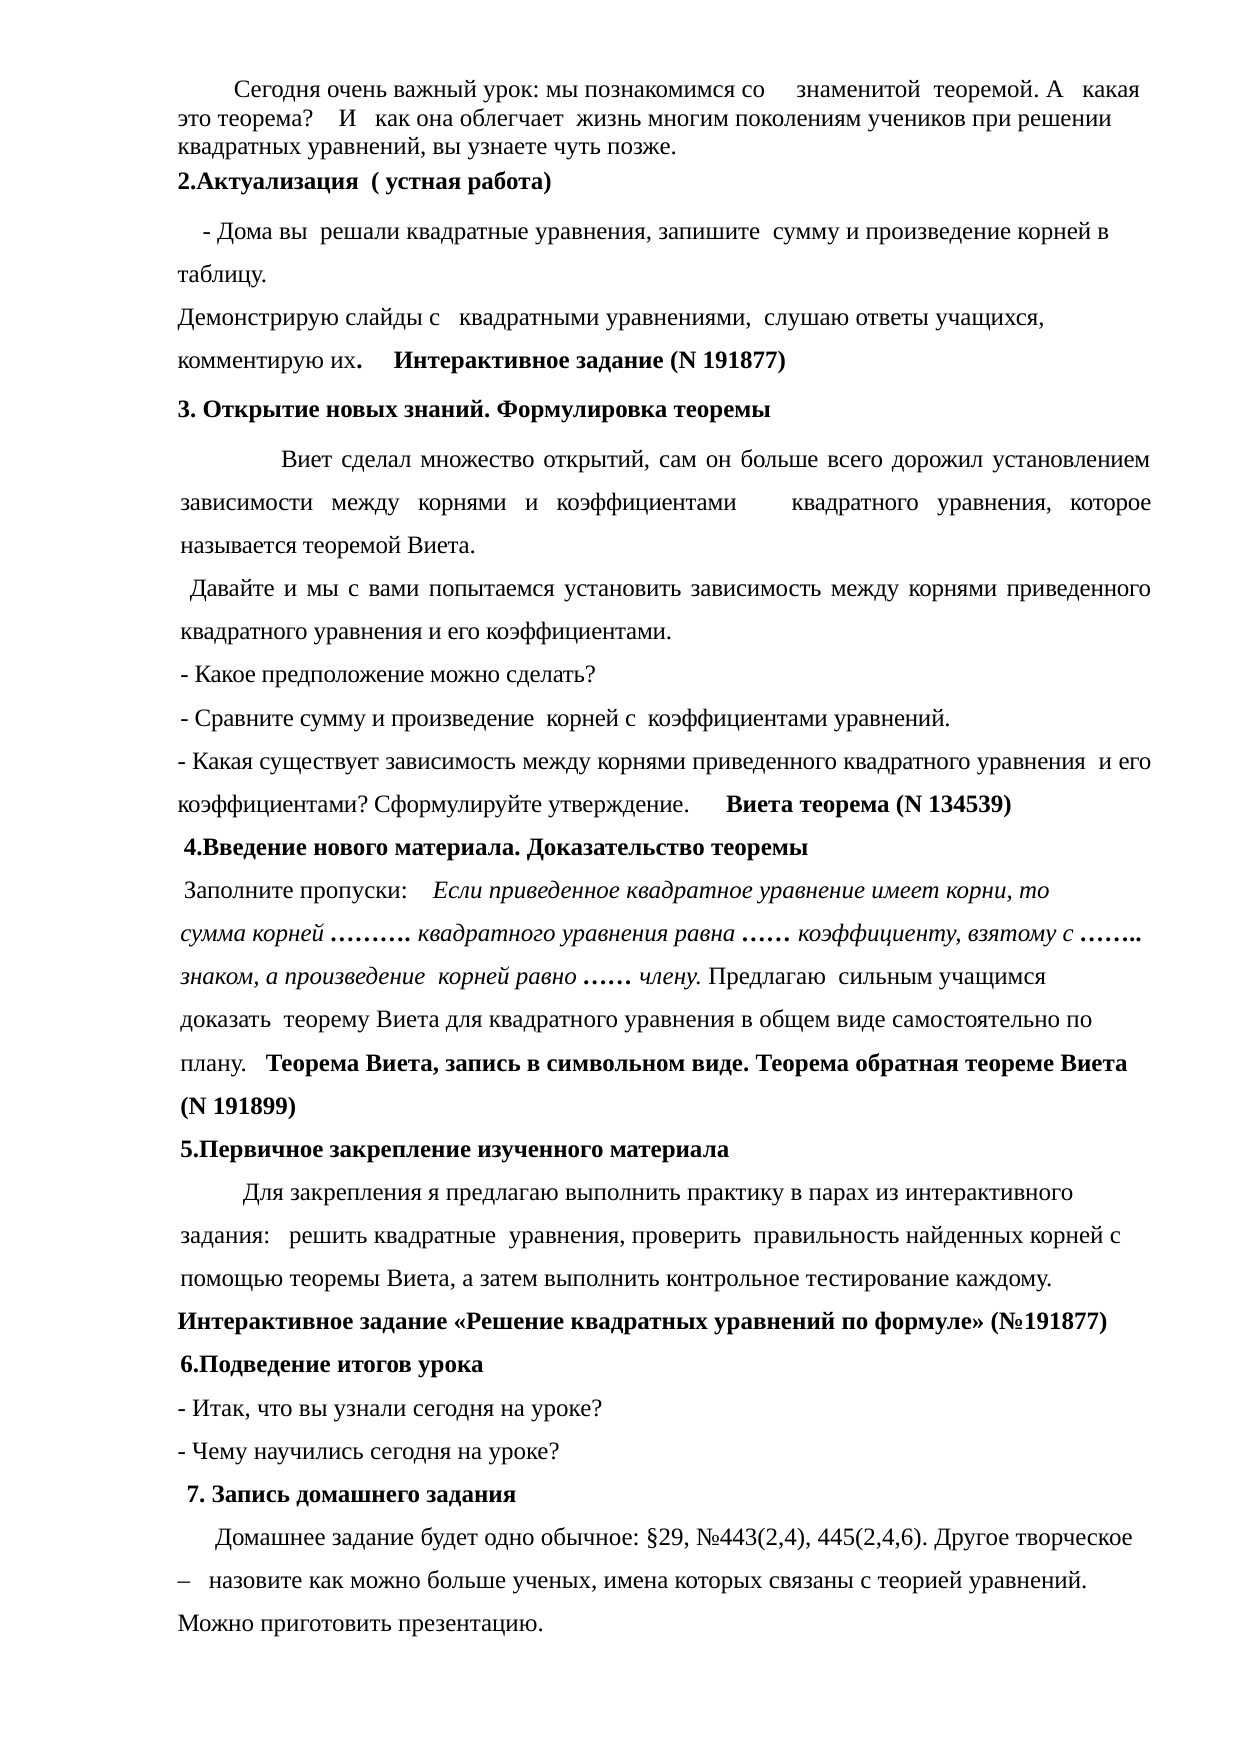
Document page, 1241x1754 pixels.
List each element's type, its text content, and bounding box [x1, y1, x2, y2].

text - Сравните сумму и произведение корней с коэффициентами уравнений. [180, 703, 1152, 731]
text 4.Введение нового материала. Доказательство теоремы [177, 832, 1152, 861]
text 2.Актуализация ( устная работа) [177, 166, 1152, 195]
text Демонстрирую слайды с квадратными уравнениями, слушаю ответы учащихся, комментирую их. Интерактивное задание (N 191877) [177, 302, 1152, 374]
text Для закрепления я предлагаю выполнить практику в парах из интерактивного задания: решить квадратные уравнения, проверить правильность найденных корней с помощью теоремы Виета, а затем выполнить контрольное тестирование каждому. [180, 1177, 1152, 1292]
text Интерактивное задание «Решение квадратных уравнений по формуле» (№191877) [177, 1306, 1152, 1335]
text 3. Открытие новых знаний. Формулировка теоремы [177, 394, 1152, 423]
text - Какое предположение можно сделать? [180, 659, 1152, 688]
text - Дома вы решали квадратные уравнения, запишите сумму и произведение корней в таблицу. [177, 216, 1152, 288]
text сумма корней ………. квадратного уравнения равна …… коэффициенту, взятому с …….. знаком, а произведение корней равно …… члену. Предлагаю сильным учащимся доказать теорему Виета для квадратного уравнения в общем виде самостоятельно по плану. Теорема Виета, запись в символьном виде. Теорема обратная теореме Виета (N 191899) [180, 918, 1152, 1119]
text Заполните пропуски: Если приведенное квадратное уравнение имеет корни, то [177, 875, 1152, 904]
text 5.Первичное закрепление изученного материала [180, 1134, 1152, 1163]
text - Итак, что вы узнали сегодня на уроке? [177, 1393, 1152, 1421]
text - Какая существует зависимость между корнями приведенного квадратного уравнения и его коэффициентами? Сформулируйте утверждение. Виета теорема (N 134539) [177, 746, 1152, 818]
text Давайте и мы с вами попытаемся установить зависимость между корнями приведенного квадратного уравнения и его коэффициентами. [180, 573, 1152, 645]
text Виет сделал множество открытий, сам он больше всего дорожил установлением зависимости между корнями и коэффициентами квадратного уравнения, которое называется теоремой Виета. [180, 444, 1152, 559]
text 7. Запись домашнего задания [180, 1479, 1152, 1508]
text Сегодня очень важный урок: мы познакомимся со знаменитой теоремой. А какая это теорема? И как она облегчает жизнь многим поколениям учеников при решении квадратных уравнений, вы узнаете чуть позже. [177, 74, 1152, 160]
text Домашнее задание будет одно обычное: §29, №443(2,4), 445(2,4,6). Другое творческое – назовите как можно больше ученых, имена которых связаны с теорией уравнений. Можно приготовить презентацию. [177, 1522, 1152, 1637]
text 6.Подведение итогов урока [180, 1349, 1152, 1378]
text - Чему научились сегодня на уроке? [177, 1436, 1152, 1464]
